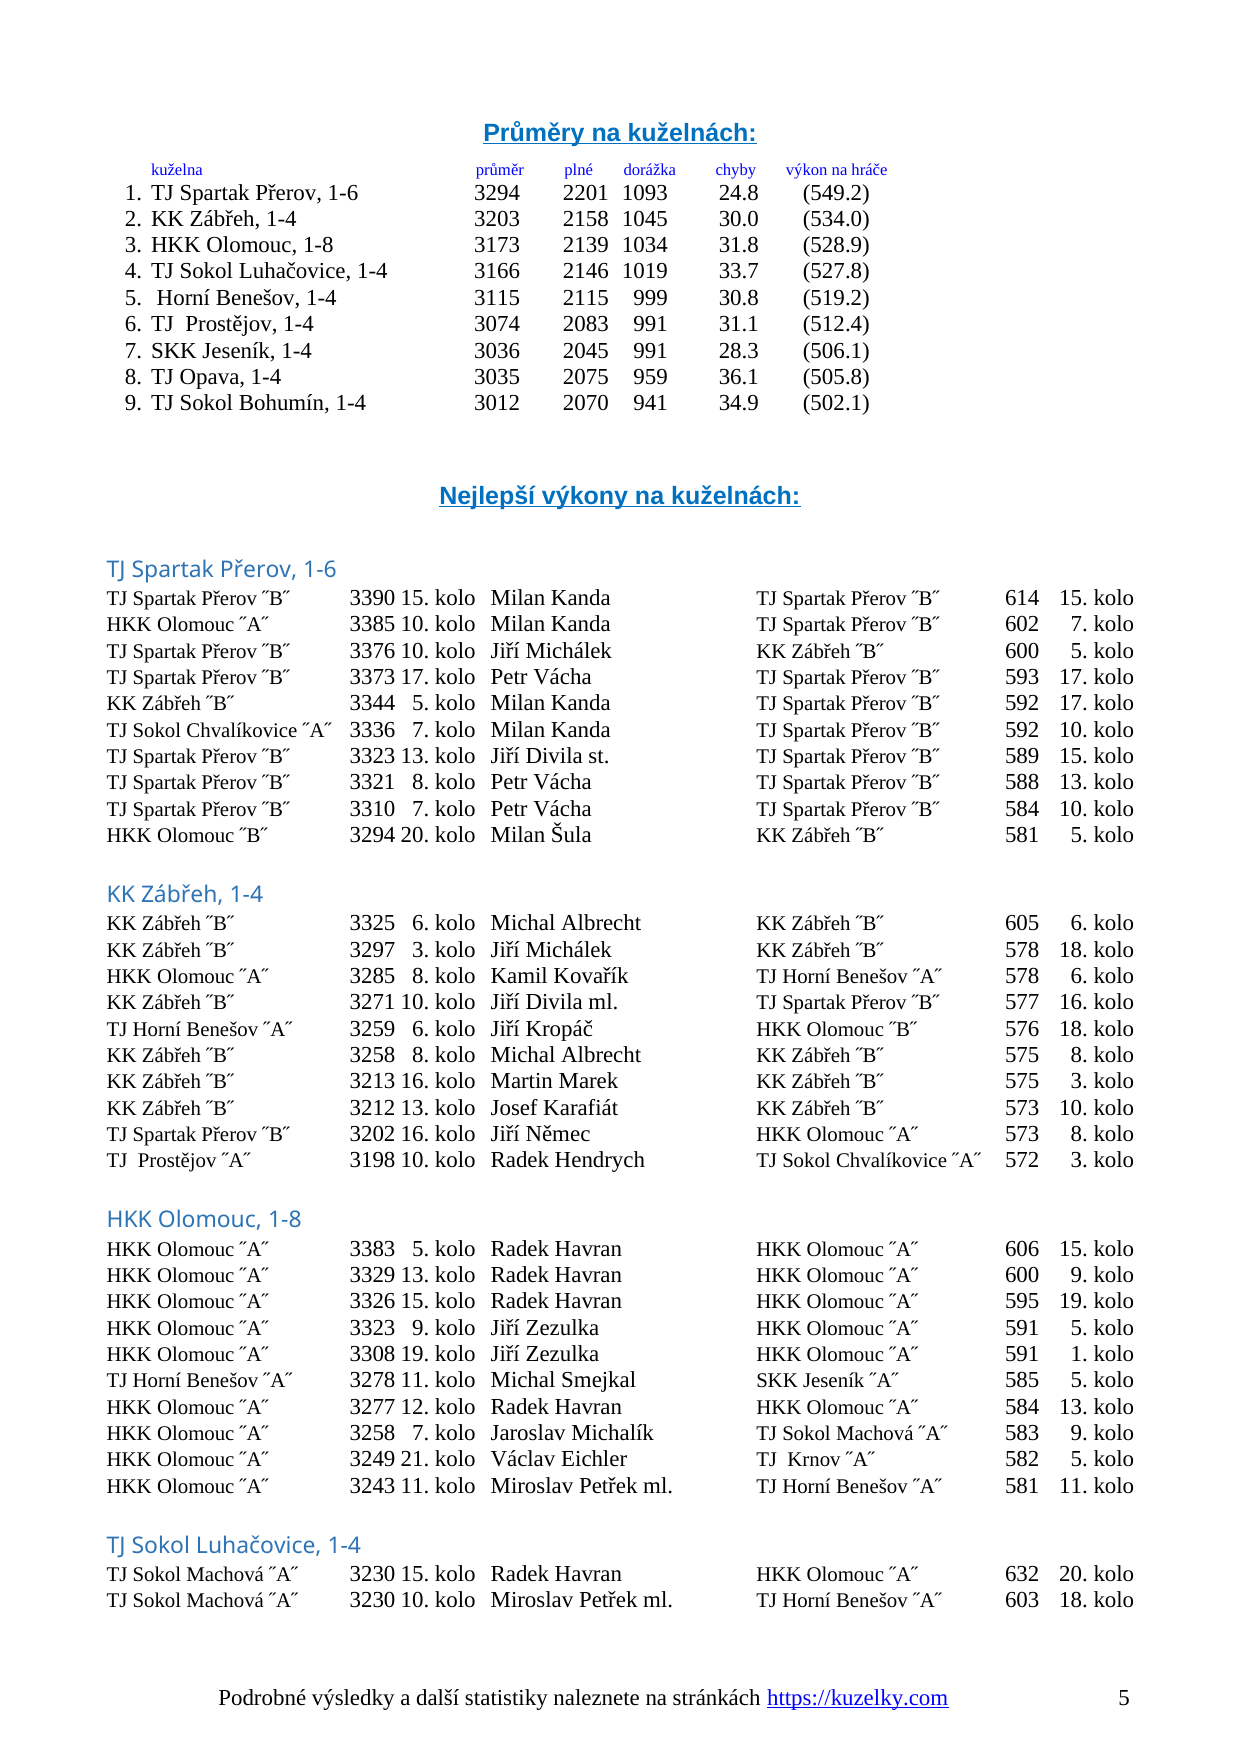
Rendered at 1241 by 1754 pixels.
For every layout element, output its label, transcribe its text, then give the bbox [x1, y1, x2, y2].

text Nejlepší výkony na kuželnách: [94, 481, 1145, 510]
text HKK Olomouc ˝A˝ 3329 13. kolo Radek Havran HKK Olomouc ˝A˝ 600 9. kolo [106, 1261, 1134, 1287]
text 6. TJ Prostějov, 1-4 3074 2083 991 31.1 (512.4) [106, 310, 1134, 337]
text KK Zábřeh ˝B˝ 3271 10. kolo Jiří Divila ml. TJ Spartak Přerov ˝B˝ 577 16. kolo [106, 988, 1134, 1015]
text 8. TJ Opava, 1-4 3035 2075 959 36.1 (505.8) [106, 363, 1134, 389]
text KK Zábřeh ˝B˝ 3212 13. kolo Josef Karafiát KK Zábřeh ˝B˝ 573 10. kolo [106, 1094, 1134, 1120]
text TJ Spartak Přerov ˝B˝ 3321 8. kolo Petr Vácha TJ Spartak Přerov ˝B˝ 588 13. kolo [106, 768, 1134, 795]
text KK Zábřeh ˝B˝ 3213 16. kolo Martin Marek KK Zábřeh ˝B˝ 575 3. kolo [106, 1067, 1134, 1094]
text kuželna průměr plné dorážka chyby výkon na hráče [106, 159, 1134, 178]
text TJ Horní Benešov ˝A˝ 3278 11. kolo Michal Smejkal SKK Jeseník ˝A˝ 585 5. kolo [106, 1366, 1134, 1393]
text TJ Spartak Přerov ˝B˝ 3390 15. kolo Milan Kanda TJ Spartak Přerov ˝B˝ 614 15. kolo [106, 584, 1134, 610]
text HKK Olomouc ˝A˝ 3285 8. kolo Kamil Kovařík TJ Horní Benešov ˝A˝ 578 6. kolo [106, 962, 1134, 988]
text 5. Horní Benešov, 1-4 3115 2115 999 30.8 (519.2) [106, 284, 1134, 310]
text 4. TJ Sokol Luhačovice, 1-4 3166 2146 1019 33.7 (527.8) [106, 258, 1134, 284]
text HKK Olomouc ˝A˝ 3277 12. kolo Radek Havran HKK Olomouc ˝A˝ 584 13. kolo [106, 1393, 1134, 1419]
text HKK Olomouc ˝B˝ 3294 20. kolo Milan Šula KK Zábřeh ˝B˝ 581 5. kolo [106, 821, 1134, 847]
text TJ Spartak Přerov ˝B˝ 3323 13. kolo Jiří Divila st. TJ Spartak Přerov ˝B˝ 589 15. kolo [106, 742, 1134, 768]
text TJ Sokol Chvalíkovice ˝A˝ 3336 7. kolo Milan Kanda TJ Spartak Přerov ˝B˝ 592 10. kolo [106, 716, 1134, 742]
text HKK Olomouc ˝A˝ 3385 10. kolo Milan Kanda TJ Spartak Přerov ˝B˝ 602 7. kolo [106, 610, 1134, 637]
text TJ Spartak Přerov ˝B˝ 3373 17. kolo Petr Vácha TJ Spartak Přerov ˝B˝ 593 17. kolo [106, 663, 1134, 689]
text TJ Prostějov ˝A˝ 3198 10. kolo Radek Hendrych TJ Sokol Chvalíkovice ˝A˝ 572 3. kolo [106, 1146, 1134, 1173]
text KK Zábřeh ˝B˝ 3325 6. kolo Michal Albrecht KK Zábřeh ˝B˝ 605 6. kolo [106, 909, 1134, 936]
subtitle HKK Olomouc, 1-8 [106, 1203, 1134, 1234]
text HKK Olomouc ˝A˝ 3308 19. kolo Jiří Zezulka HKK Olomouc ˝A˝ 591 1. kolo [106, 1340, 1134, 1366]
text KK Zábřeh ˝B˝ 3344 5. kolo Milan Kanda TJ Spartak Přerov ˝B˝ 592 17. kolo [106, 689, 1134, 716]
text TJ Spartak Přerov ˝B˝ 3376 10. kolo Jiří Michálek KK Zábřeh ˝B˝ 600 5. kolo [106, 637, 1134, 663]
subtitle KK Zábřeh, 1-4 [106, 878, 1134, 909]
text TJ Sokol Machová ˝A˝ 3230 10. kolo Miroslav Petřek ml. TJ Horní Benešov ˝A˝ 603 18. kolo [106, 1586, 1134, 1613]
text HKK Olomouc ˝A˝ 3243 11. kolo Miroslav Petřek ml. TJ Horní Benešov ˝A˝ 581 11. kolo [106, 1472, 1134, 1498]
text HKK Olomouc ˝A˝ 3323 9. kolo Jiří Zezulka HKK Olomouc ˝A˝ 591 5. kolo [106, 1314, 1134, 1340]
text TJ Horní Benešov ˝A˝ 3259 6. kolo Jiří Kropáč HKK Olomouc ˝B˝ 576 18. kolo [106, 1015, 1134, 1041]
text TJ Spartak Přerov ˝B˝ 3202 16. kolo Jiří Němec HKK Olomouc ˝A˝ 573 8. kolo [106, 1120, 1134, 1146]
text KK Zábřeh ˝B˝ 3258 8. kolo Michal Albrecht KK Zábřeh ˝B˝ 575 8. kolo [106, 1041, 1134, 1067]
subtitle TJ Sokol Luhačovice, 1-4 [106, 1529, 1134, 1560]
text HKK Olomouc ˝A˝ 3383 5. kolo Radek Havran HKK Olomouc ˝A˝ 606 15. kolo [106, 1234, 1134, 1261]
text KK Zábřeh ˝B˝ 3297 3. kolo Jiří Michálek KK Zábřeh ˝B˝ 578 18. kolo [106, 936, 1134, 962]
text 3. HKK Olomouc, 1-8 3173 2139 1034 31.8 (528.9) [106, 231, 1134, 258]
text TJ Sokol Machová ˝A˝ 3230 15. kolo Radek Havran HKK Olomouc ˝A˝ 632 20. kolo [106, 1560, 1134, 1586]
text 9. TJ Sokol Bohumín, 1-4 3012 2070 941 34.9 (502.1) [106, 389, 1134, 416]
text 1. TJ Spartak Přerov, 1-6 3294 2201 1093 24.8 (549.2) [106, 178, 1134, 205]
text 2. KK Zábřeh, 1-4 3203 2158 1045 30.0 (534.0) [106, 205, 1134, 231]
text HKK Olomouc ˝A˝ 3326 15. kolo Radek Havran HKK Olomouc ˝A˝ 595 19. kolo [106, 1287, 1134, 1314]
text HKK Olomouc ˝A˝ 3258 7. kolo Jaroslav Michalík TJ Sokol Machová ˝A˝ 583 9. kolo [106, 1419, 1134, 1445]
text TJ Spartak Přerov ˝B˝ 3310 7. kolo Petr Vácha TJ Spartak Přerov ˝B˝ 584 10. kolo [106, 795, 1134, 821]
text 7. SKK Jeseník, 1-4 3036 2045 991 28.3 (506.1) [106, 337, 1134, 363]
text Průměry na kuželnách: [94, 118, 1145, 147]
subtitle TJ Spartak Přerov, 1-6 [106, 553, 1134, 584]
text HKK Olomouc ˝A˝ 3249 21. kolo Václav Eichler TJ Krnov ˝A˝ 582 5. kolo [106, 1445, 1134, 1472]
